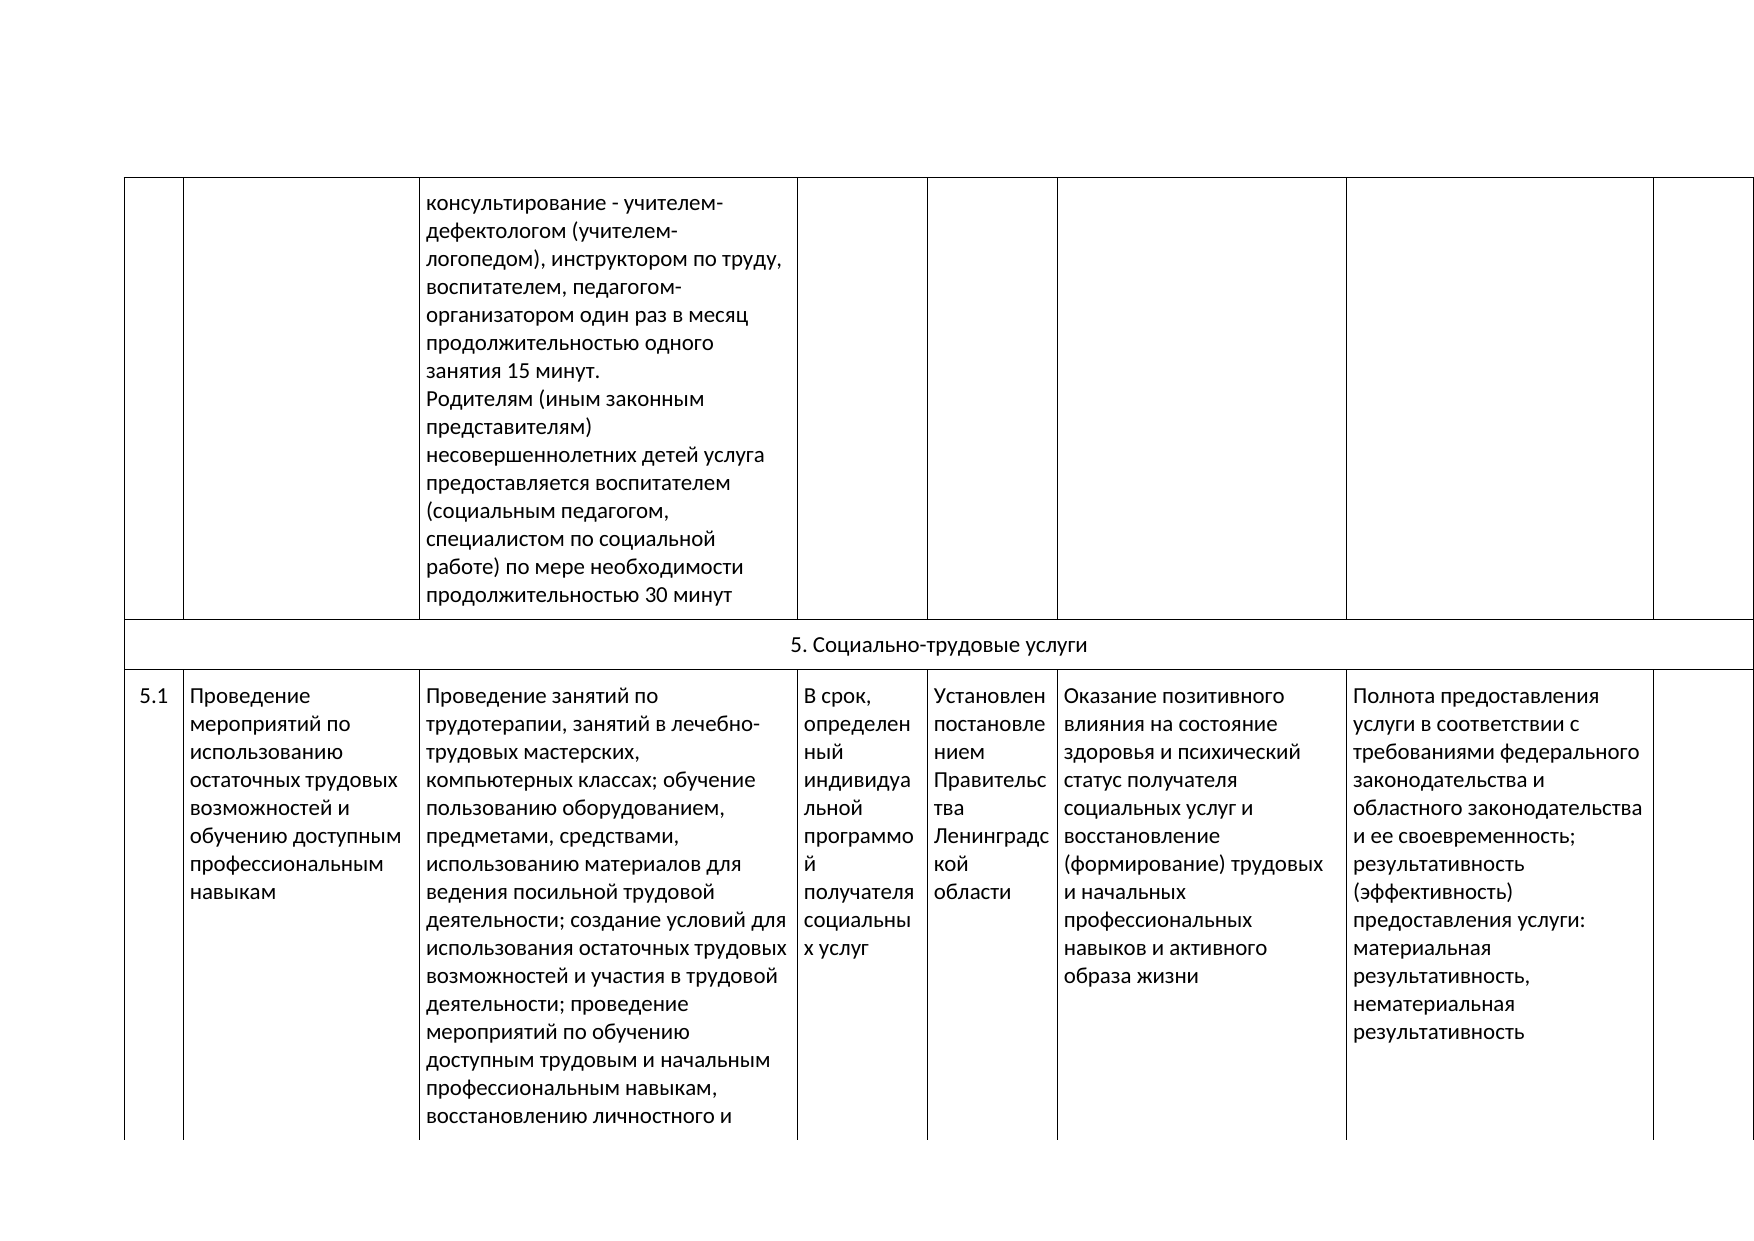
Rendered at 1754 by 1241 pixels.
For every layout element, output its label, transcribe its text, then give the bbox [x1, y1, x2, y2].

table_cell [184, 178, 419, 619]
table_cell [125, 178, 183, 619]
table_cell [928, 670, 1057, 1140]
table_cell [928, 178, 1057, 619]
table_cell 5. Социально-трудовые услуги [125, 620, 1753, 669]
table_cell [798, 178, 927, 619]
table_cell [184, 670, 419, 1140]
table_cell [1058, 670, 1346, 1140]
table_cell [420, 178, 797, 619]
table_cell [1654, 178, 1753, 619]
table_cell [420, 670, 797, 1140]
table_cell [1058, 178, 1346, 619]
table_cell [1347, 670, 1653, 1140]
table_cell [798, 670, 927, 1140]
table_cell [1347, 178, 1653, 619]
table_cell 5.1 [125, 670, 183, 1140]
table_cell [1654, 670, 1753, 1140]
